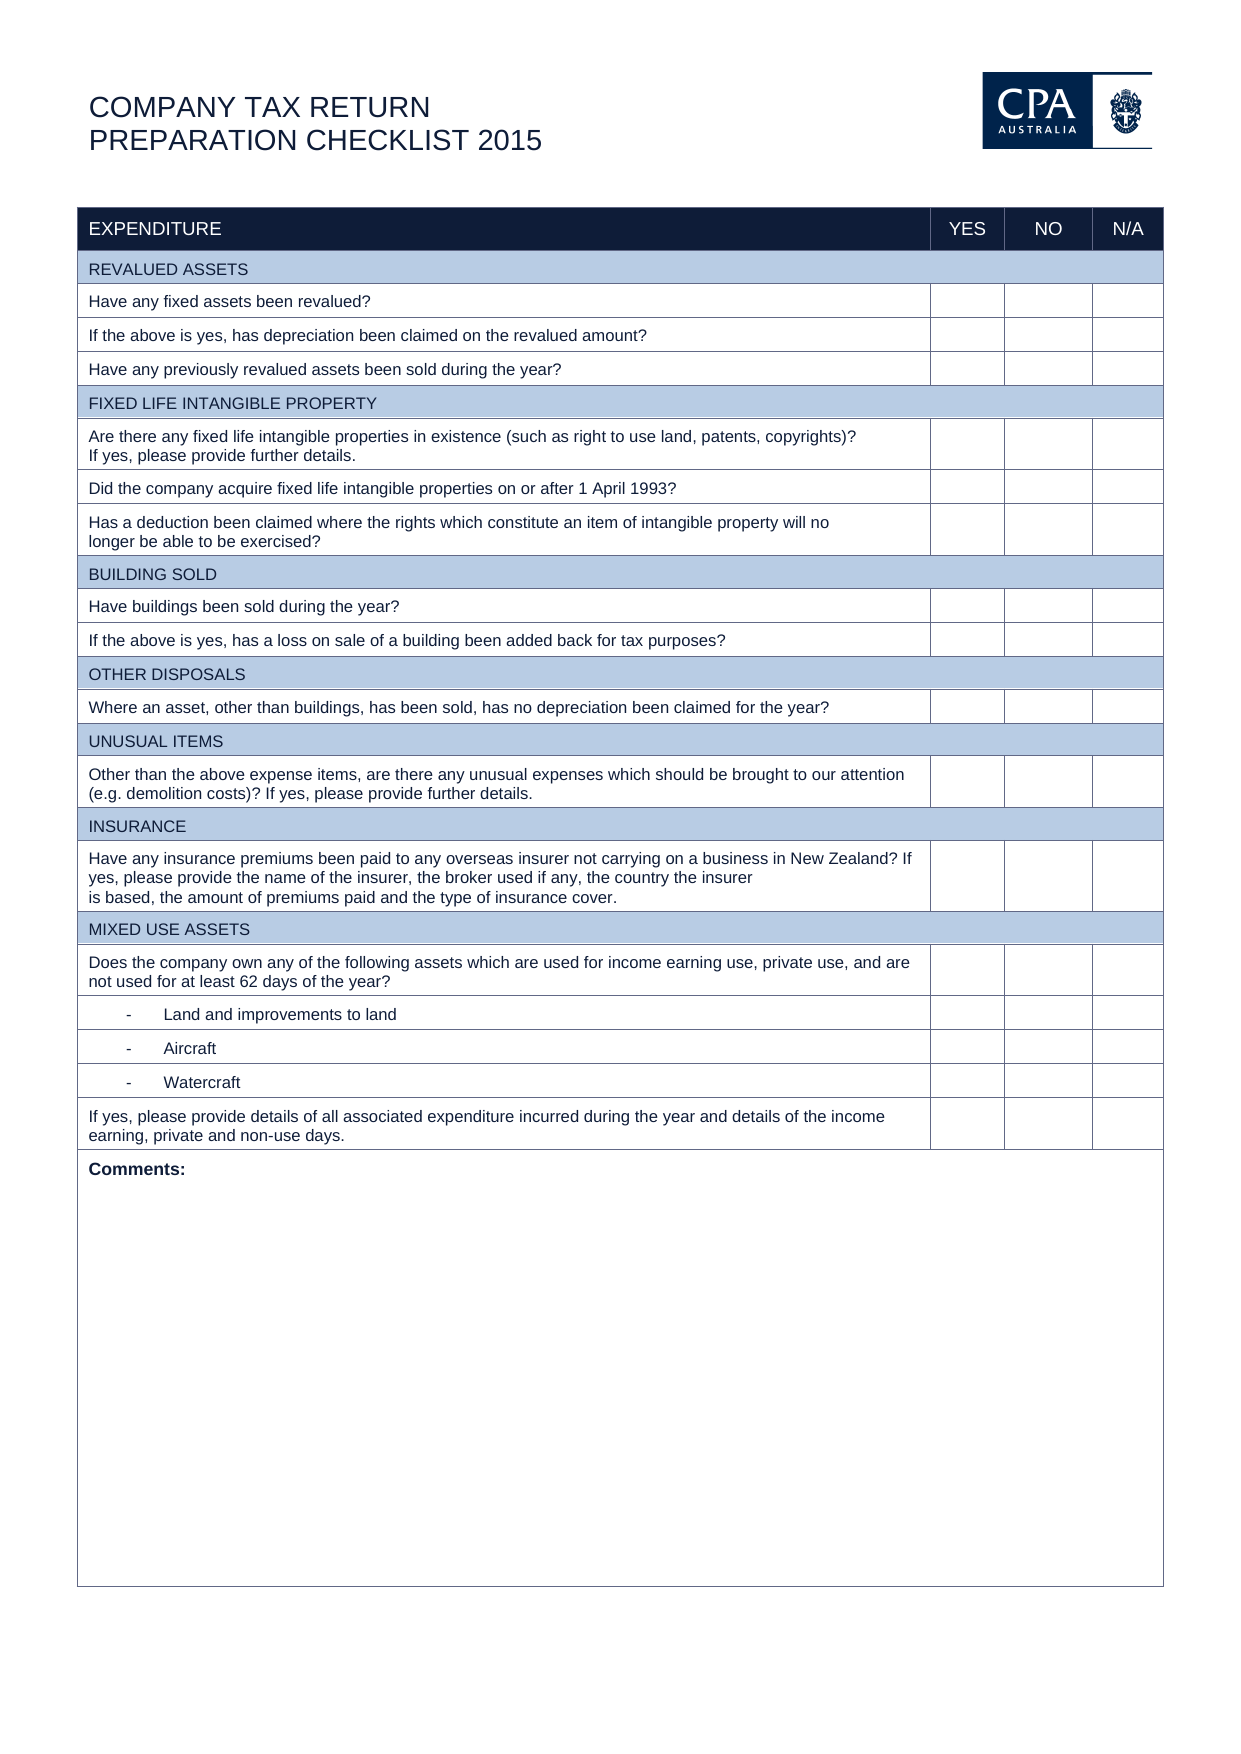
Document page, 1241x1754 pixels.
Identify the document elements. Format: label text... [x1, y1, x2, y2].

table_cell Where an asset, other than buildings, has been sold, has no depreciation been claimed for the year? [78, 690, 930, 722]
table_cell [1093, 284, 1163, 317]
table_cell BUILDING SOLD [78, 556, 1163, 588]
table_cell FIXED LIFE INTANGIBLE PROPERTY [78, 386, 1163, 417]
table_cell [1093, 756, 1163, 807]
table_cell [1005, 623, 1092, 656]
table_cell [1005, 470, 1092, 503]
table_cell [1093, 318, 1163, 351]
table_cell Has a deduction been claimed where the rights which constitute an item of intangible property will no longer be able to be exercised? [78, 504, 930, 555]
table_cell [1005, 504, 1092, 555]
table_cell [931, 284, 1004, 317]
table_cell [1093, 690, 1163, 722]
table_cell [1093, 1098, 1163, 1149]
table_cell [1093, 1064, 1163, 1097]
table_cell REVALUED ASSETS [78, 251, 1163, 283]
table_cell UNUSUAL ITEMS [78, 724, 1163, 755]
table_header NO [1005, 208, 1092, 250]
table_cell If the above is yes, has a loss on sale of a building been added back for tax purposes? [78, 623, 930, 656]
table_cell [1005, 318, 1092, 351]
table_cell [931, 841, 1004, 911]
table_header N/A [1093, 208, 1163, 250]
table_cell [1093, 1030, 1163, 1063]
table_cell [1005, 1030, 1092, 1063]
table_cell [1005, 352, 1092, 385]
table_cell [1093, 470, 1163, 503]
table_cell [931, 589, 1004, 622]
table_cell Have buildings been sold during the year? [78, 589, 930, 622]
table_cell If yes, please provide details of all associated expenditure incurred during the year and details of the income earning, private and non-use days. [78, 1098, 930, 1149]
table_cell [1005, 841, 1092, 911]
table_cell [1005, 589, 1092, 622]
table_cell [1093, 504, 1163, 555]
table_cell Other than the above expense items, are there any unusual expenses which should be brought to our attention (e.g. demolition costs)? If yes, please provide further details. [78, 756, 930, 807]
table_cell [1005, 756, 1092, 807]
table_cell [1093, 945, 1163, 995]
table_cell Have any previously revalued assets been sold during the year? [78, 352, 930, 385]
table_cell Watercraft [78, 1064, 930, 1097]
table_cell Comments: [78, 1150, 1163, 1586]
table_cell Did the company acquire fixed life intangible properties on or after 1 April 1993? [78, 470, 930, 503]
table_cell [1005, 690, 1092, 722]
table_cell [931, 996, 1004, 1029]
table_cell [1005, 1098, 1092, 1149]
table_cell [1093, 841, 1163, 911]
table_header EXPENDITURE [78, 208, 930, 250]
table_cell [931, 470, 1004, 503]
table_cell If the above is yes, has depreciation been claimed on the revalued amount? [78, 318, 930, 351]
table_cell Are there any fixed life intangible properties in existence (such as right to use land, patents, copyrights)? If yes, please provide further details. [78, 419, 930, 469]
table_cell [931, 1064, 1004, 1097]
table_cell [931, 690, 1004, 722]
table_cell [931, 352, 1004, 385]
table_cell Have any insurance premiums been paid to any overseas insurer not carrying on a business in New Zealand? If yes, please provide the name of the insurer, the broker used if any, the country the insurer is based, the amount of premiums paid and the type of insurance cover. [78, 841, 930, 911]
table_cell [1005, 284, 1092, 317]
table_cell Does the company own any of the following assets which are used for income earning use, private use, and are not used for at least 62 days of the year? [78, 945, 930, 995]
table_cell [1005, 419, 1092, 469]
table_cell Land and improvements to land [78, 996, 930, 1029]
table_cell [1093, 623, 1163, 656]
table_cell [931, 419, 1004, 469]
table_cell [1005, 996, 1092, 1029]
table_cell OTHER DISPOSALS [78, 657, 1163, 688]
table_cell Have any fixed assets been revalued? [78, 284, 930, 317]
picture [981, 72, 1152, 147]
table_cell [1093, 996, 1163, 1029]
table_cell [1093, 589, 1163, 622]
table_cell MIXED USE ASSETS [78, 912, 1163, 943]
table_cell [931, 1030, 1004, 1063]
table_header YES [931, 208, 1004, 250]
table_cell [931, 623, 1004, 656]
table_cell [931, 756, 1004, 807]
table_cell [931, 504, 1004, 555]
table_cell [1005, 1064, 1092, 1097]
table_cell Aircraft [78, 1030, 930, 1063]
table_cell [1005, 945, 1092, 995]
table_cell [931, 945, 1004, 995]
table_cell [1093, 419, 1163, 469]
table_cell INSURANCE [78, 808, 1163, 840]
table_cell [1093, 352, 1163, 385]
table_cell [931, 1098, 1004, 1149]
table_cell [931, 318, 1004, 351]
